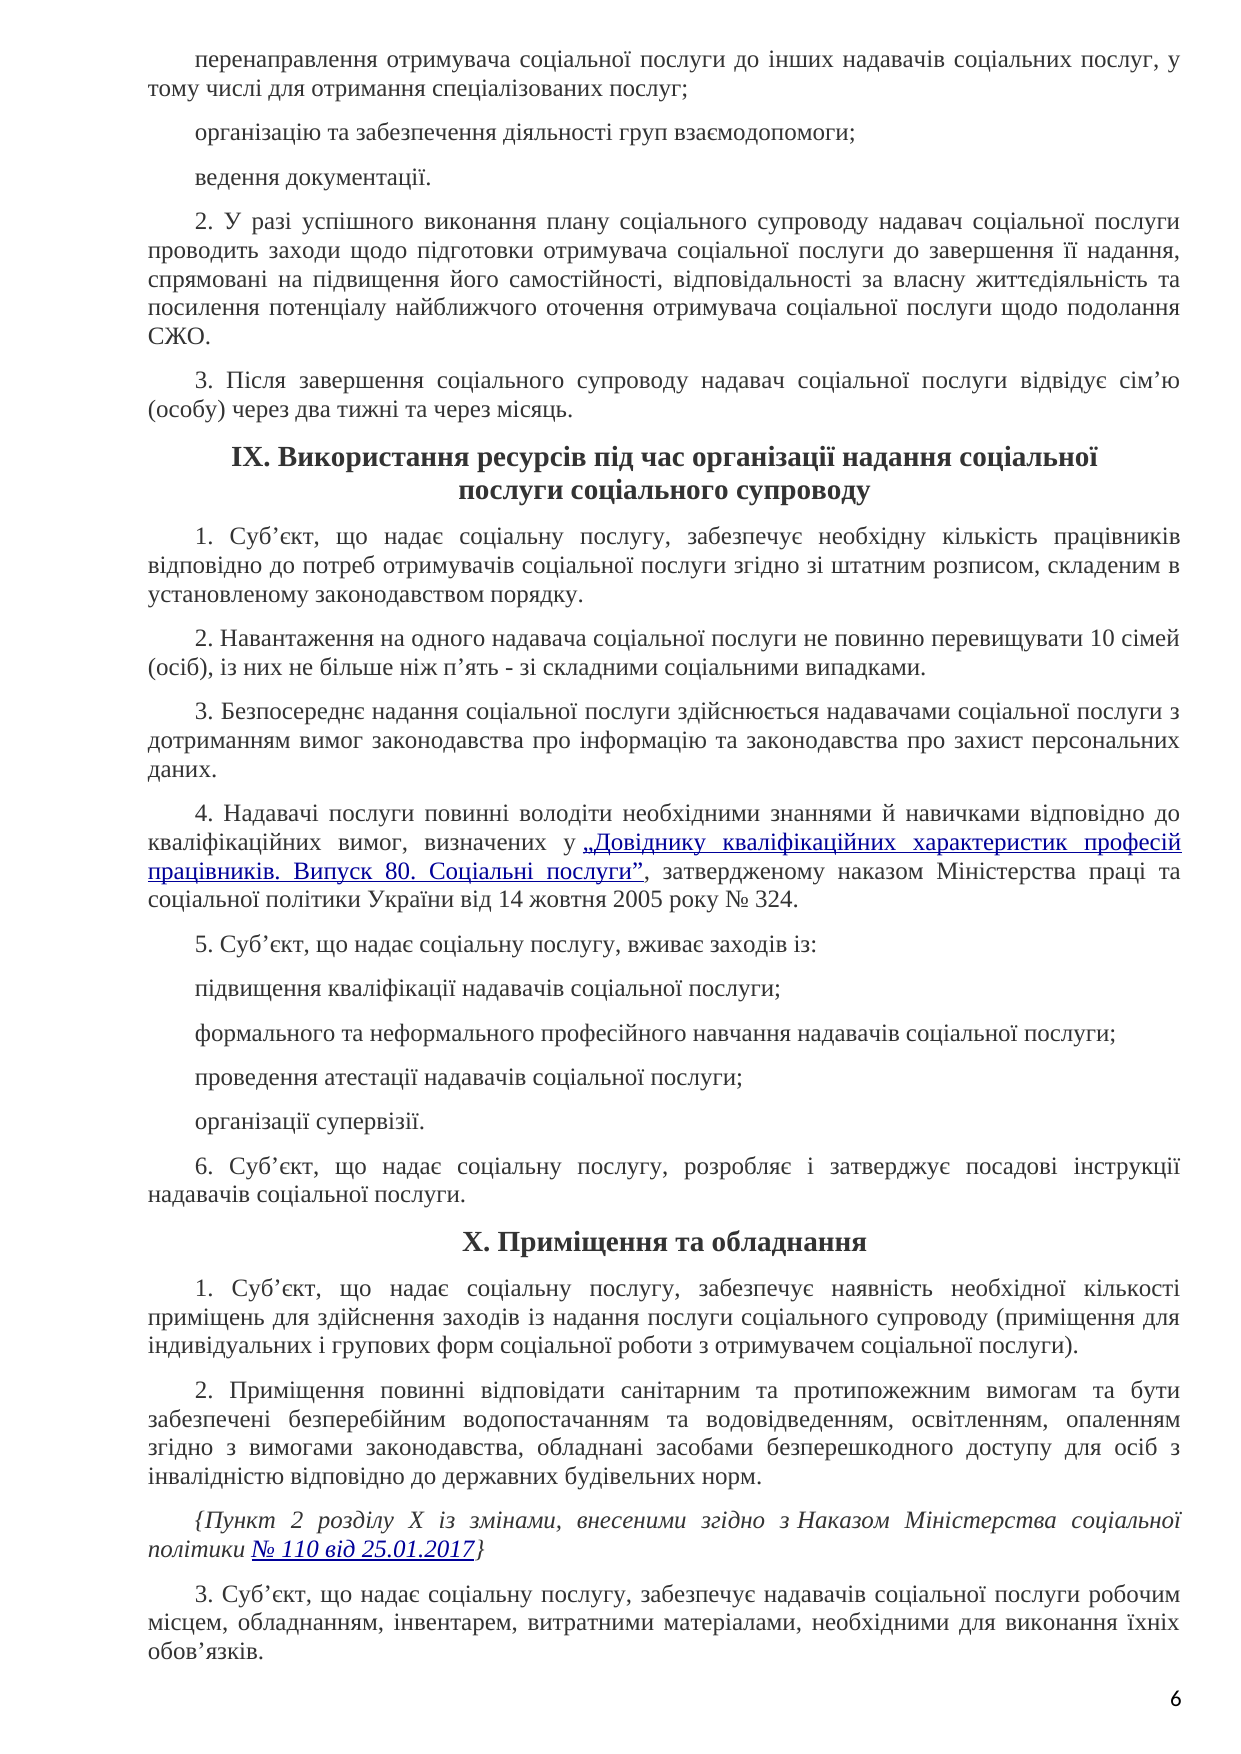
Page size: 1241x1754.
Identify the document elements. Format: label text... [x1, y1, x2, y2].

text проведення атестації надавачів соціальної послуги; [148, 1062, 1181, 1091]
text 3. Після завершення соціального супроводу надавач соціальної послуги відвідує сім’ю (особу) через два тижні та через місяць. [148, 366, 1181, 423]
text організації супервізії. [148, 1106, 1181, 1135]
text підвищення кваліфікації надавачів соціальної послуги; [148, 973, 1181, 1002]
text перенаправлення отримувача соціальної послуги до інших надавачів соціальних послуг, у тому числі для отримання спеціалізованих послуг; [148, 44, 1181, 102]
text 2. У разі успішного виконання плану соціального супроводу надавач соціальної послуги проводить заходи щодо підготовки отримувача соціальної послуги до завершення її надання, спрямовані на підвищення його самостійності, відповідальності за власну життєдіяльність та посилення потенціалу найближчого оточення отримувача соціальної послуги щодо подолання СЖО. [148, 206, 1181, 350]
text формального та неформального професійного навчання надавачів соціальної послуги; [148, 1018, 1181, 1046]
text ІХ. Використання ресурсів під час організації надання соціальної послуги соціального супроводу [194, 439, 1134, 506]
text 2. Приміщення повинні відповідати санітарним та протипожежним вимогам та бути забезпечені безперебійним водопостачанням та водовідведенням, освітленням, опаленням згідно з вимогами законодавства, обладнані засобами безперешкодного доступу для осіб з інвалідністю відповідно до державних будівельних норм. [148, 1375, 1181, 1490]
text ведення документації. [148, 162, 1181, 191]
text 4. Надавачі послуги повинні володіти необхідними знаннями й навичками відповідно до кваліфікаційних вимог, визначених у „Довіднику кваліфікаційних характеристик професій працівників. Випуск 80. Соціальні послуги”, затвердженому наказом Міністерства праці та соціальної політики України від 14 жовтня 2005 року № 324. [148, 798, 1181, 913]
text 6. Суб’єкт, що надає соціальну послугу, розробляє і затверджує посадові інструкції надавачів соціальної послуги. [148, 1151, 1181, 1208]
text 3. Суб’єкт, що надає соціальну послугу, забезпечує надавачів соціальної послуги робочим місцем, обладнанням, інвентарем, витратними матеріалами, необхідними для виконання їхніх обов’язків. [148, 1579, 1181, 1665]
text організацію та забезпечення діяльності груп взаємодопомоги; [148, 117, 1181, 146]
text 5. Суб’єкт, що надає соціальну послугу, вживає заходів із: [148, 929, 1181, 958]
text 2. Навантаження на одного надавача соціальної послуги не повинно перевищувати 10 сімей (осіб), із них не більше ніж п’ять - зі складними соціальними випадками. [148, 623, 1181, 681]
text {Пункт 2 розділу X із змінами, внесеними згідно з Наказом Міністерства соціальної політики № 110 від 25.01.2017} [148, 1506, 1181, 1563]
text 1. Суб’єкт, що надає соціальну послугу, забезпечує наявність необхідної кількості приміщень для здійснення заходів із надання послуги соціального супроводу (приміщення для індивідуальних і групових форм соціальної роботи з отримувачем соціальної послуги). [148, 1273, 1181, 1359]
text 1. Суб’єкт, що надає соціальну послугу, забезпечує необхідну кількість працівників відповідно до потреб отримувачів соціальної послуги згідно зі штатним розписом, складеним в установленому законодавством порядку. [148, 521, 1181, 608]
text 3. Безпосереднє надання соціальної послуги здійснюється надавачами соціальної послуги з дотриманням вимог законодавства про інформацію та законодавства про захист персональних даних. [148, 696, 1181, 783]
text Х. Приміщення та обладнання [194, 1224, 1134, 1257]
